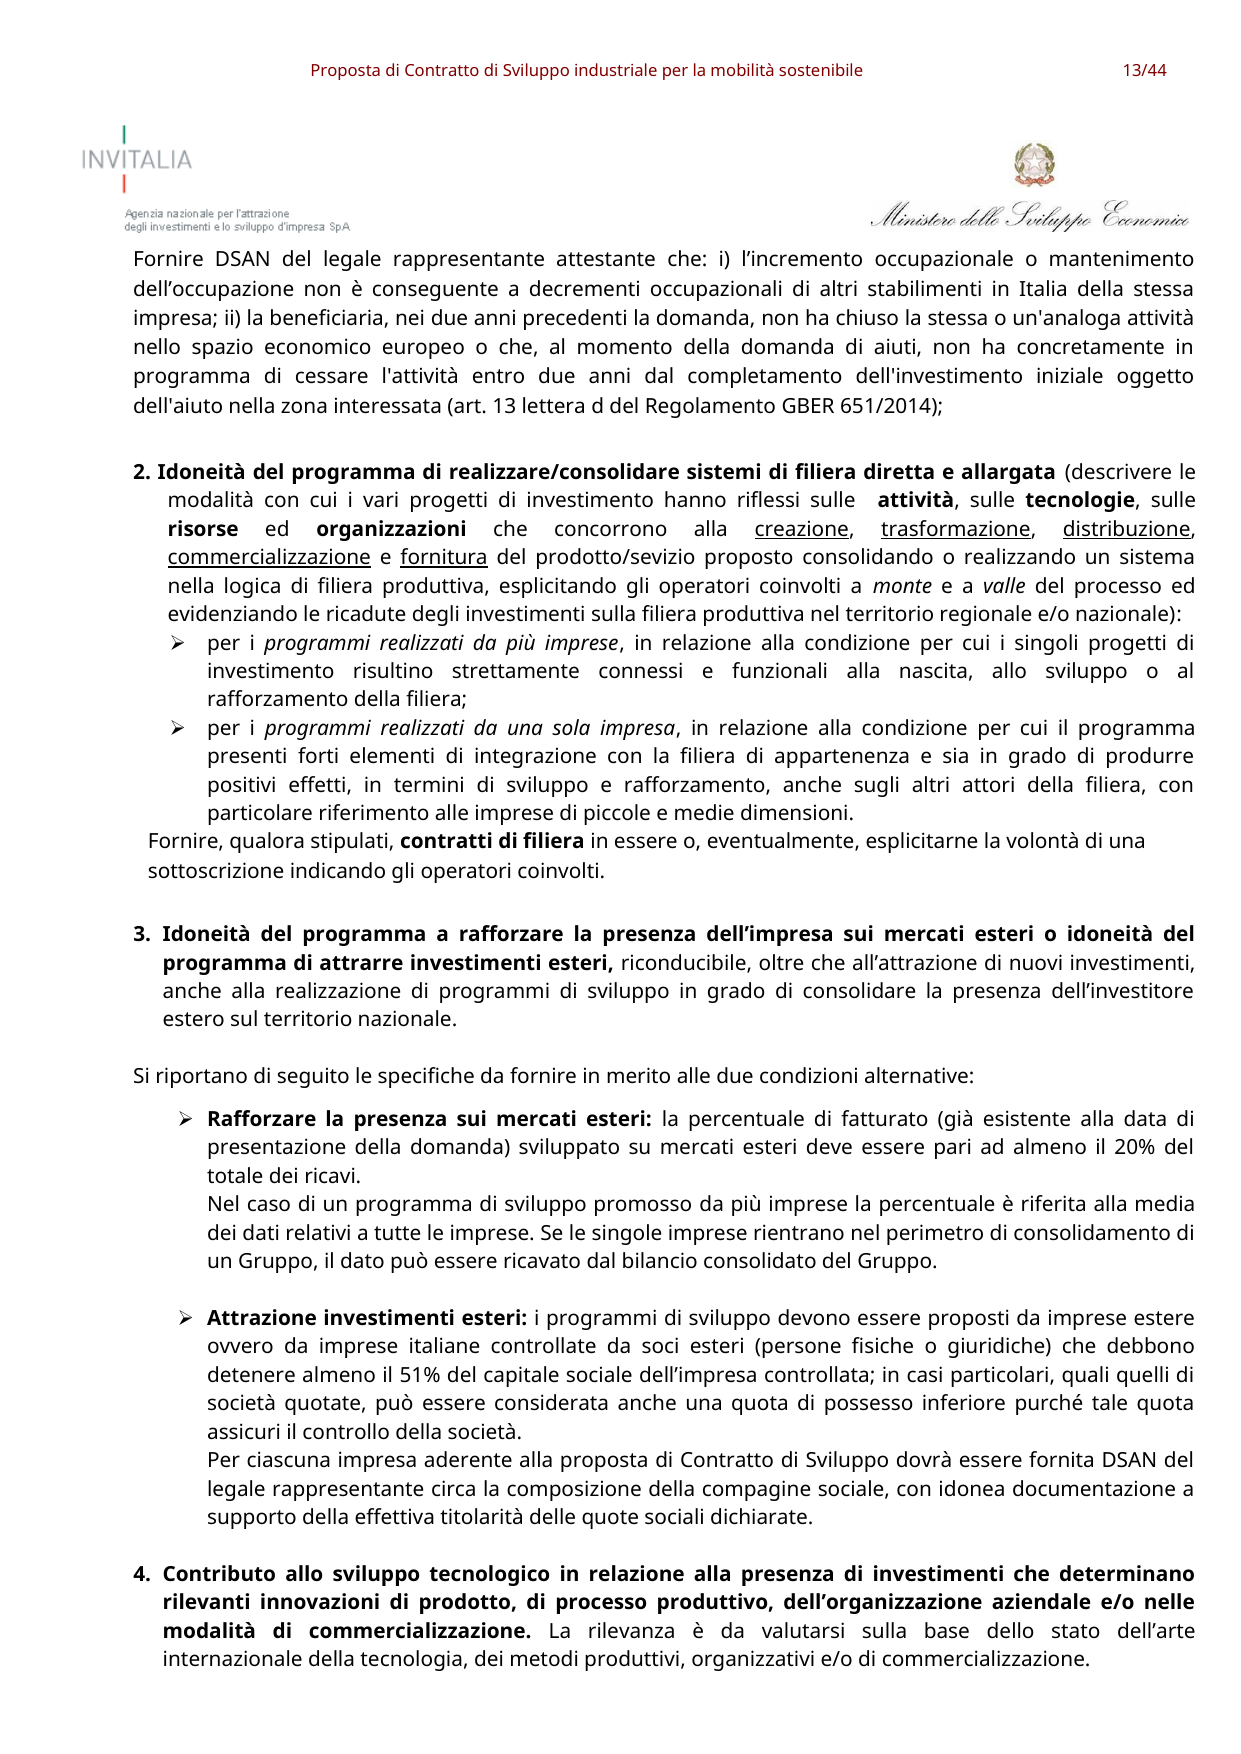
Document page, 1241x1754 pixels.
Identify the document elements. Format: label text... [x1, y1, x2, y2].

text Si riportano di seguito le specifiche da fornire in merito alle due condizioni alternative: [133, 1061, 1196, 1090]
list per i programmi realizzati da più imprese, in relazione alla condizione per cui i singoli progetti di investimento risultino strettamente connessi e funzionali alla nascita, allo sviluppo o al rafforzamento della filiera; [169, 628, 1196, 713]
text Fornire DSAN del legale rappresentante attestante che: i) l’incremento occupazionale o mantenimento dell’occupazione non è conseguente a decrementi occupazionali di altri stabilimenti in Italia della stessa impresa; ii) la beneficiaria, nei due anni precedenti la domanda, non ha chiuso la stessa o un'analoga attività nello spazio economico europeo o che, al momento della domanda di aiuti, non ha concretamente in programma di cessare l'attività entro due anni dal completamento dell'investimento iniziale oggetto dell'aiuto nella zona interessata (art. 13 lettera d del Regolamento GBER 651/2014); [133, 244, 1196, 419]
text 3. Idoneità del programma a rafforzare la presenza dell’impresa sui mercati esteri o idoneità del programma di attrarre investimenti esteri, riconducibile, oltre che all’attrazione di nuovi investimenti, anche alla realizzazione di programmi di sviluppo in grado di consolidare la presenza dell’investitore estero sul territorio nazionale. [133, 919, 1196, 1033]
list Per ciascuna impresa aderente alla proposta di Contratto di Sviluppo dovrà essere fornita DSAN del legale rappresentante circa la composizione della compagine sociale, con idonea documentazione a supporto della effettiva titolarità delle quote sociali dichiarate. [207, 1445, 1196, 1531]
text 4. Contributo allo sviluppo tecnologico in relazione alla presenza di investimenti che determinano rilevanti innovazioni di prodotto, di processo produttivo, dell’organizzazione aziendale e/o nelle modalità di commercializzazione. La rilevanza è da valutarsi sulla base dello stato dell’arte internazionale della tecnologia, dei metodi produttivi, organizzativi e/o di commercializzazione. [133, 1559, 1196, 1673]
list Attrazione investimenti esteri: i programmi di sviluppo devono essere proposti da imprese estere ovvero da imprese italiane controllate da soci esteri (persone fisiche o giuridiche) che debbono detenere almeno il 51% del capitale sociale dell’impresa controllata; in casi particolari, quali quelli di società quotate, può essere considerata anche una quota di possesso inferiore purché tale quota assicuri il controllo della società. [177, 1303, 1196, 1445]
list Rafforzare la presenza sui mercati esteri: la percentuale di fatturato (già esistente alla data di presentazione della domanda) sviluppato su mercati esteri deve essere pari ad almeno il 20% del totale dei ricavi. [177, 1104, 1196, 1189]
list per i programmi realizzati da una sola impresa, in relazione alla condizione per cui il programma presenti forti elementi di integrazione con la filiera di appartenenza e sia in grado di produrre positivi effetti, in termini di sviluppo e rafforzamento, anche sugli altri attori della filiera, con particolare riferimento alle imprese di piccole e medie dimensioni. [169, 713, 1196, 827]
text 2. Idoneità del programma di realizzare/consolidare sistemi di filiera diretta e allargata (descrivere le modalità con cui i vari progetti di investimento hanno riflessi sulle attività, sulle tecnologie, sulle risorse ed organizzazioni che concorrono alla creazione, trasformazione, distribuzione, commercializzazione e fornitura del prodotto/sevizio proposto consolidando o realizzando un sistema nella logica di filiera produttiva, esplicitando gli operatori coinvolti a monte e a valle del processo ed evidenziando le ricadute degli investimenti sulla filiera produttiva nel territorio regionale e/o nazionale): [133, 457, 1196, 628]
text Fornire, qualora stipulati, contratti di filiera in essere o, eventualmente, esplicitarne la volontà di una sottoscrizione indicando gli operatori coinvolti. [148, 827, 1196, 884]
list Nel caso di un programma di sviluppo promosso da più imprese la percentuale è riferita alla media dei dati relativi a tutte le imprese. Se le singole imprese rientrano nel perimetro di consolidamento di un Gruppo, il dato può essere ricavato dal bilancio consolidato del Gruppo. [207, 1189, 1196, 1275]
picture [59, 104, 362, 245]
